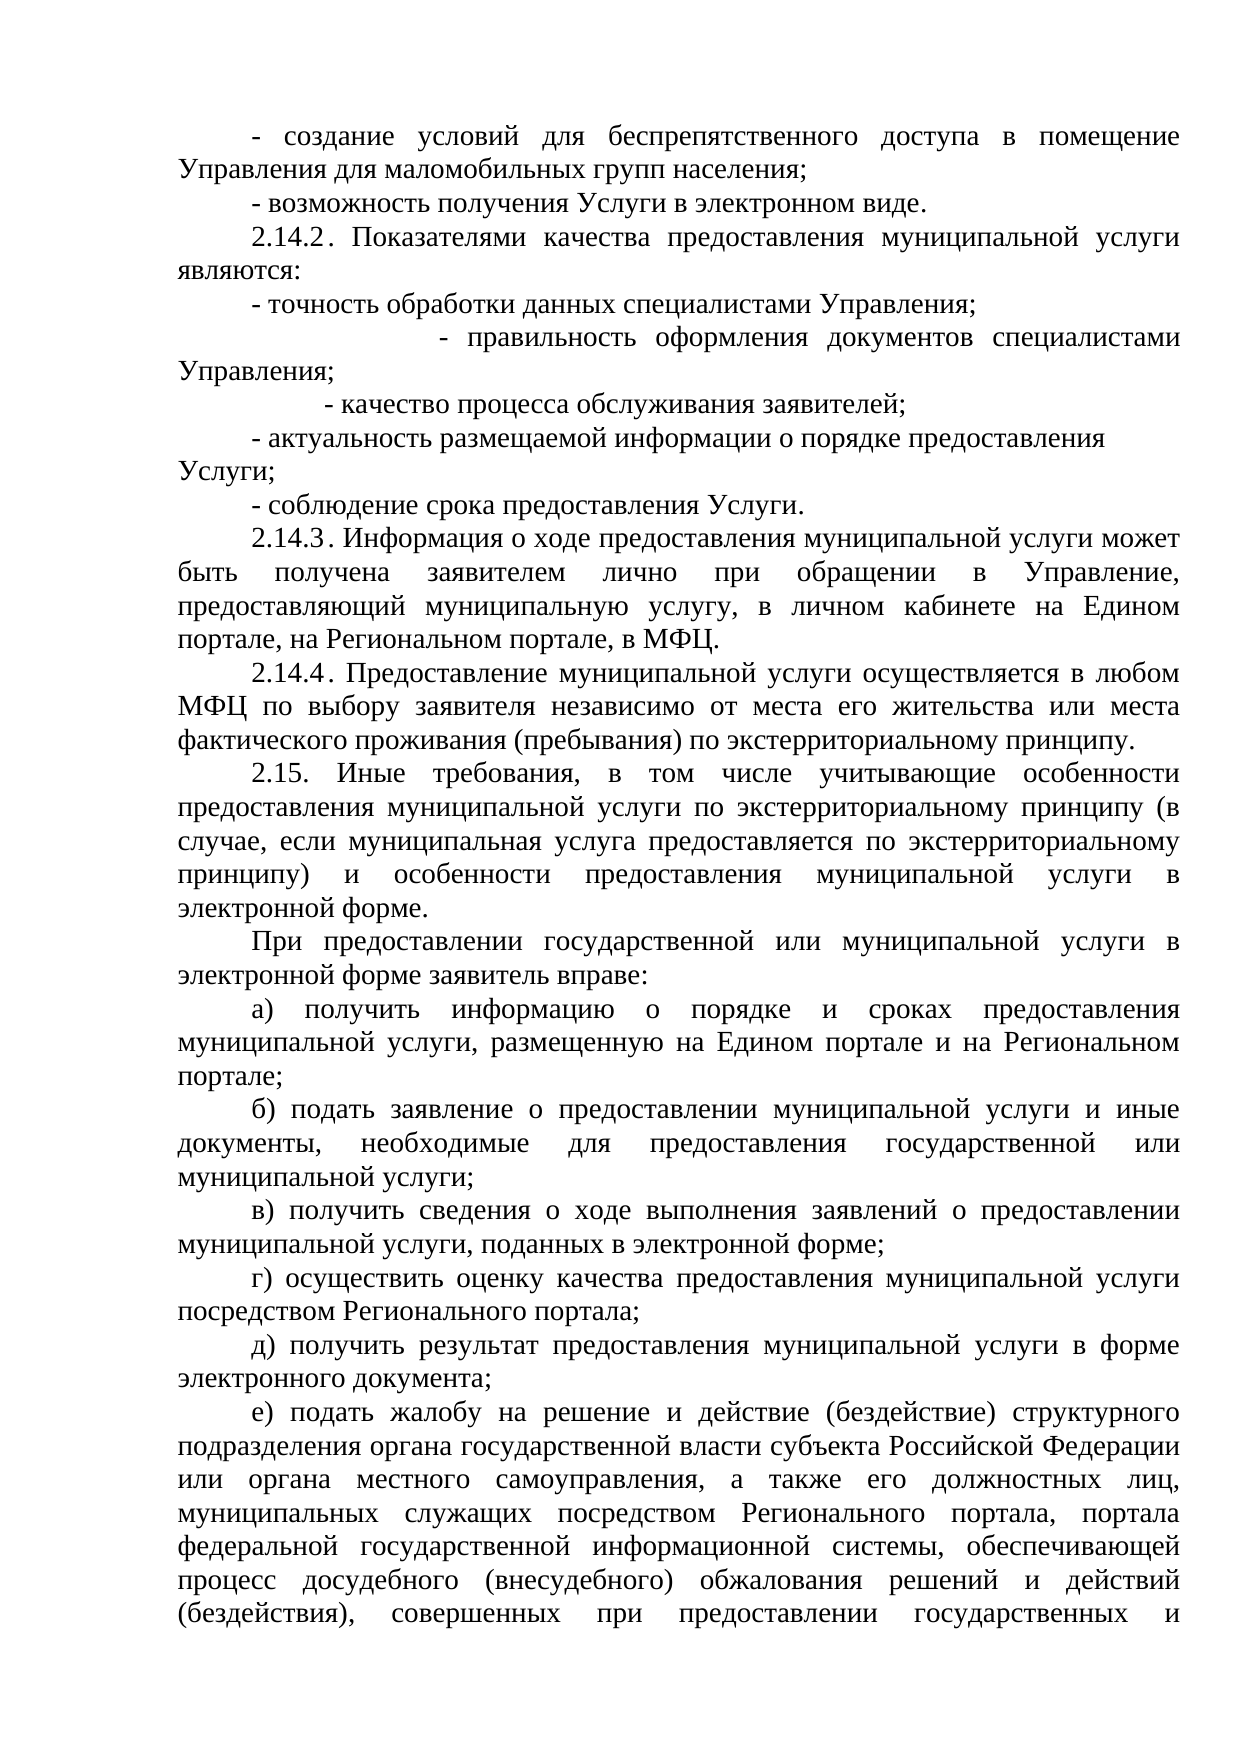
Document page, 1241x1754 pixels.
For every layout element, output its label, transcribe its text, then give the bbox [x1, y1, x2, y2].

text - качество процесса обслуживания заявителей; [177, 386, 1181, 420]
text б) подать заявление о предоставлении муниципальной услуги и иные документы, необходимые для предоставления государственной или муниципальной услуги; [177, 1092, 1181, 1192]
list - создание условий для беспрепятственного доступа в помещение Управления для маломобильных групп населения; [177, 118, 1181, 185]
text г) осуществить оценку качества предоставления муниципальной услуги посредством Регионального портала; [177, 1260, 1181, 1327]
text а) получить информацию о порядке и сроках предоставления муниципальной услуги, размещенную на Едином портале и на Региональном портале; [177, 991, 1181, 1091]
text в) получить сведения о ходе выполнения заявлений о предоставлении муниципальной услуги, поданных в электронной форме; [177, 1192, 1181, 1259]
list . Предоставление муниципальной услуги осуществляется в любом МФЦ по выбору заявителя независимо от места его жительства или места фактического проживания (пребывания) по экстерриториальному принципу. [177, 655, 1181, 755]
text 2.15. Иные требования, в том числе учитывающие особенности предоставления муниципальной услуги по экстерриториальному принципу (в случае, если муниципальная услуга предоставляется по экстерриториальному принципу) и особенности предоставления муниципальной услуги в электронной форме. [177, 756, 1181, 923]
text д) получить результат предоставления муниципальной услуги в форме электронного документа; [177, 1327, 1181, 1394]
text - правильность оформления документов специалистами Управления; [177, 319, 1181, 386]
text - точность обработки данных специалистами Управления; [177, 286, 1181, 319]
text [177, 1394, 1181, 1629]
text - актуальность размещаемой информации о порядке предоставления Услуги; [177, 420, 1181, 487]
text - соблюдение срока предоставления Услуги. [177, 487, 1181, 521]
list - возможность получения Услуги в электронном виде. [177, 185, 1181, 219]
list . Информация о ходе предоставления муниципальной услуги может быть получена заявителем лично при обращении в Управление, предоставляющий муниципальную услугу, в личном кабинете на Едином портале, на Региональном портале, в МФЦ. [177, 521, 1181, 655]
list . Показателями качества предоставления муниципальной услуги являются: [177, 219, 1181, 286]
text При предоставлении государственной или муниципальной услуги в электронной форме заявитель вправе: [177, 923, 1181, 991]
